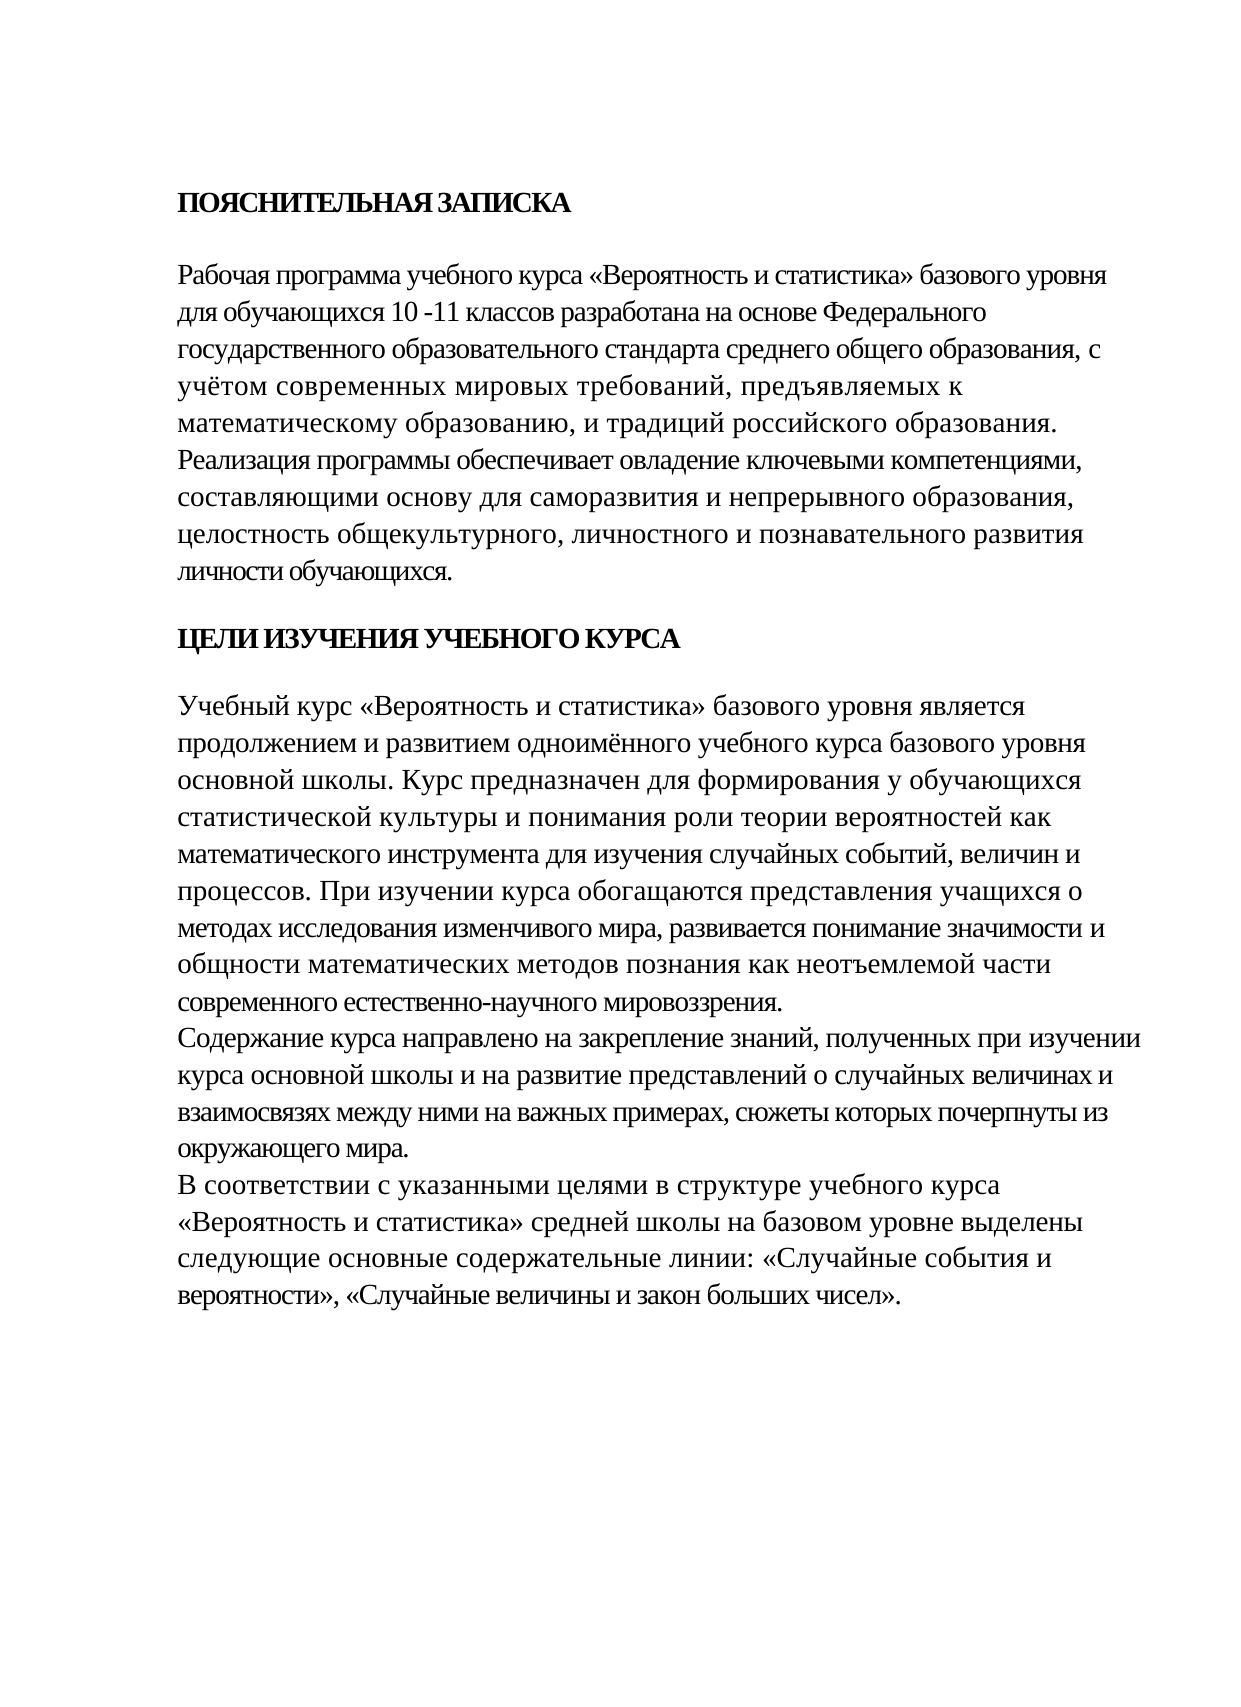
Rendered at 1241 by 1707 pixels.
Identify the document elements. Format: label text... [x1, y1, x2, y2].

text В соответствии с указанными целями в структуре учебного курса «Вероятность и статистика» средней школы на базовом уровне выделены следующие основные содержательные линии: «Случайные события и вероятности», «Случайные величины и закон больших чисел». [177, 1165, 1151, 1312]
text ЦЕЛИ ИЗУЧЕНИЯ УЧЕБНОГО КУРСА [177, 622, 736, 655]
text Рабочая программа учебного курса «Вероятность и статистика» базового уровня для обучающихся 10 -11 классов разработана на основе Федерального государственного образовательного стандарта среднего общего образования, с учётом современных мировых требований, предъявляемых к математическому образованию, и традиций российского образования. Реализация программы обеспечивает овладение ключевыми компетенциями, составляющими основу для саморазвития и непрерывного образования, целостность общекультурного, личностного и познавательного развития личности обучающихся. [177, 254, 1152, 587]
text Содержание курса направлено на закрепление знаний, полученных при изучении курса основной школы и на развитие представлений о случайных величинах и взаимосвязях между ними на важных примерах, сюжеты которых почерпнуты из окружающего мира. [177, 1018, 1151, 1165]
text Учебный курс «Вероятность и статистика» базового уровня является продолжением и развитием одноимённого учебного курса базового уровня основной школы. Курс предназначен для формирования у обучающихся статистической культуры и понимания роли теории вероятностей как математического инструмента для изучения случайных событий, величин и процессов. При изучении курса обогащаются представления учащихся о методах исследования изменчивого мира, развивается понимание значимости и общности математических методов познания как неотъемлемой части современного естественно-научного мировоззрения. [177, 686, 1152, 1018]
text ПОЯСНИТЕЛЬНАЯ ЗАПИСКА [177, 167, 607, 224]
